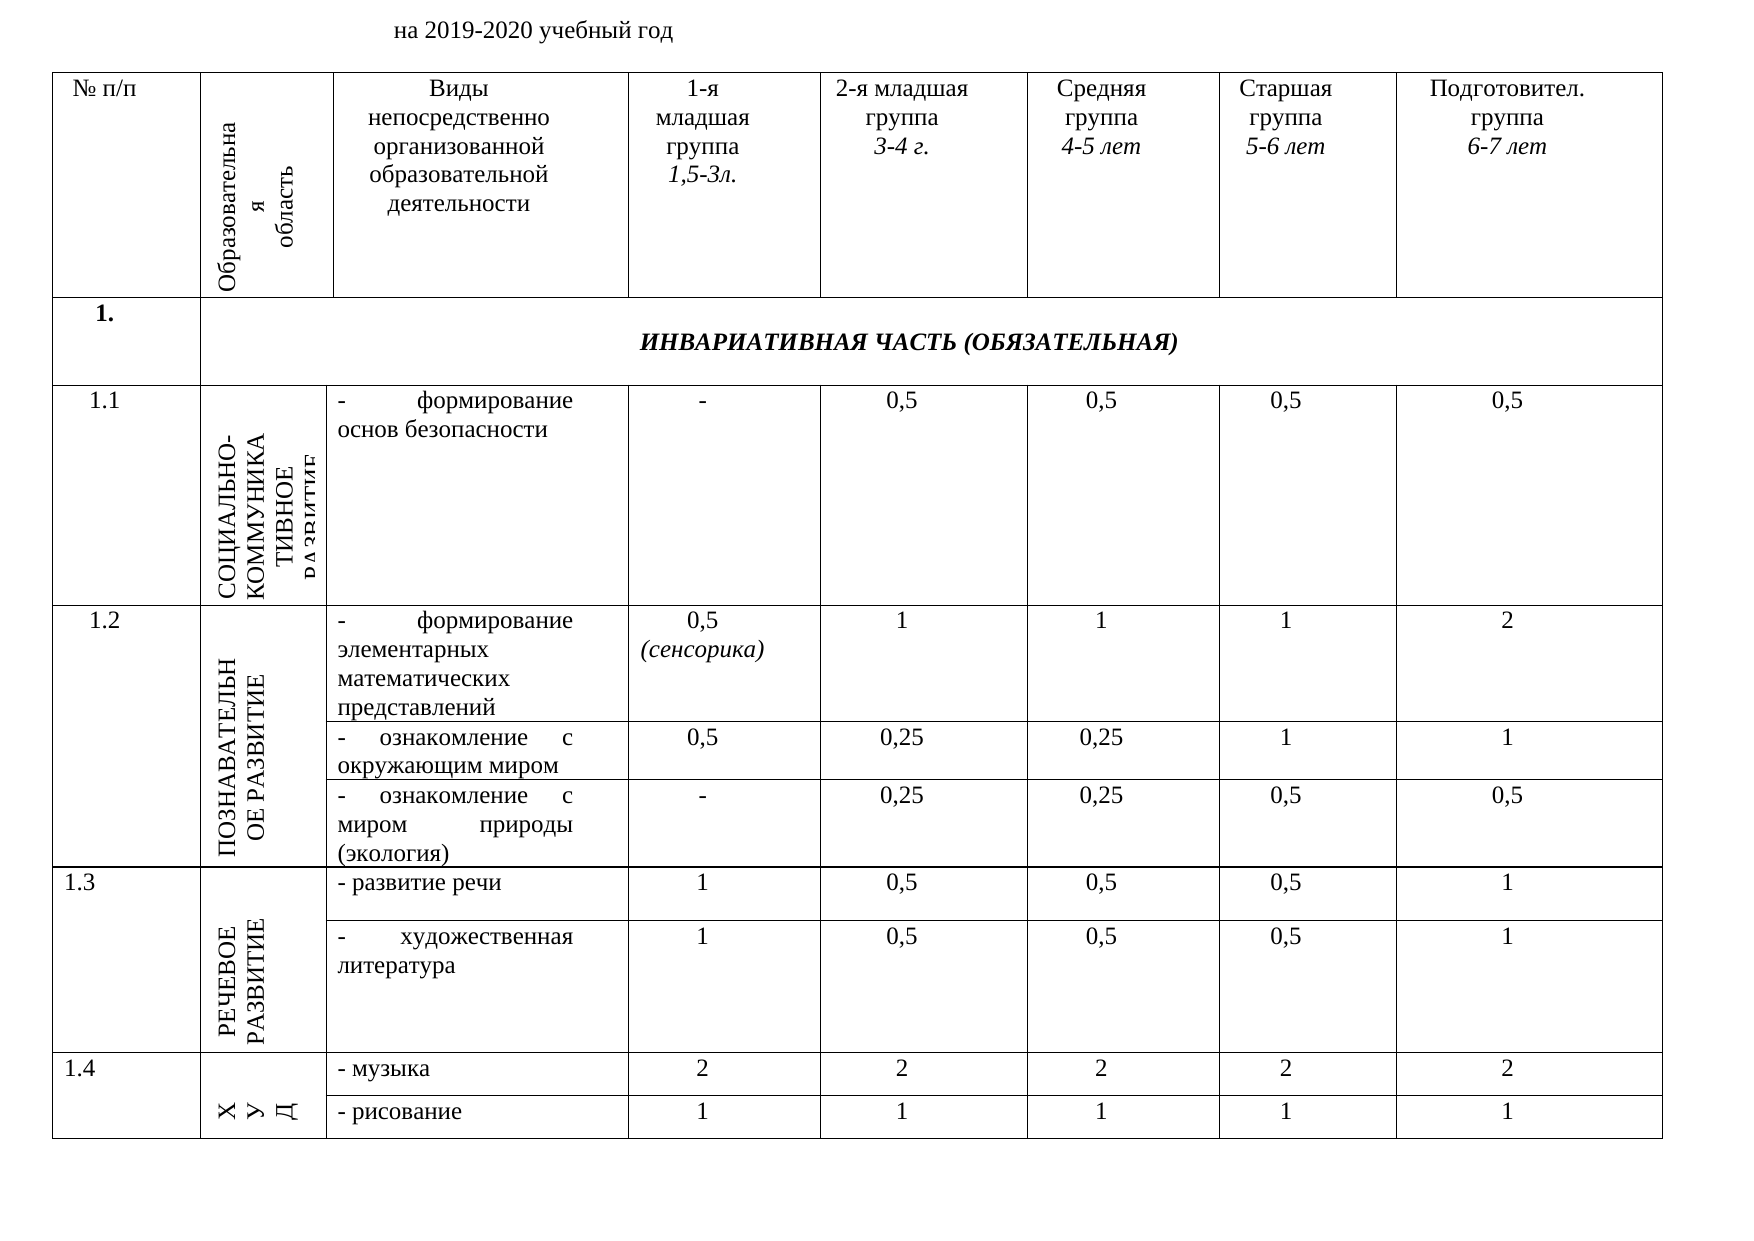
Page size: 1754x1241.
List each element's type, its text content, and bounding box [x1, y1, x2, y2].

table_cell 0,5 [1220, 921, 1396, 1052]
table_cell 1 [1397, 1096, 1662, 1138]
table_cell 1 [1028, 1096, 1219, 1138]
table_header № п/п [53, 73, 200, 297]
table_cell 1.4 [53, 1053, 200, 1138]
table_cell 2 [1397, 606, 1662, 721]
table_cell - развитие речи [327, 868, 628, 920]
table_cell - формирование элементарных математических представлений [327, 606, 628, 721]
table_cell 1 [629, 1096, 820, 1138]
table_header Подготовител. группа 6-7 лет [1397, 73, 1662, 297]
table_cell - ознакомление с окружающим миром [327, 722, 628, 779]
table_cell - [629, 386, 820, 604]
table_cell - рисование [327, 1096, 628, 1138]
table_cell 0,5 [1028, 868, 1219, 920]
table_cell 1.3 [53, 868, 200, 1052]
table_cell СОЦИАЛЬНО-КОММУНИКАТИВНОЕ РАЗВИТИЕ [201, 386, 326, 604]
table_cell 0,5 [821, 921, 1027, 1052]
text на 2019-2020 учебный год [75, 15, 1635, 43]
table_cell 2 [629, 1053, 820, 1095]
table_cell ХУДОЖЕСТВЕННО-ЭСТЕТИЧЕСКОЕ РАЗВИТИЕ [201, 1053, 326, 1138]
table_cell 0,5 [1220, 868, 1396, 920]
table_cell 0,25 [821, 780, 1027, 866]
table_cell ИНВАРИАТИВНАЯ ЧАСТЬ (ОБЯЗАТЕЛЬНАЯ) [201, 298, 1662, 384]
table_cell - формирование основ безопасности [327, 386, 628, 604]
table_cell 1. [53, 298, 200, 384]
table_cell 2 [1220, 1053, 1396, 1095]
table_cell 1 [1028, 606, 1219, 721]
table_cell 0,5 [1397, 780, 1662, 866]
table_cell 0,5 [821, 386, 1027, 604]
table_cell 0,5 [1220, 780, 1396, 866]
table_cell 0,25 [821, 722, 1027, 779]
table_cell 0,5 [1028, 921, 1219, 1052]
table_header Образовательная область [201, 73, 333, 297]
table_cell 0,5 [1220, 386, 1396, 604]
table_cell РЕЧЕВОЕ РАЗВИТИЕ [201, 868, 326, 1052]
table_cell 0,5 (сенсорика) [629, 606, 820, 721]
table_header Виды непосредственно организованной образовательной деятельности [334, 73, 628, 297]
table_cell 1 [821, 1096, 1027, 1138]
table_cell 0,5 [629, 722, 820, 779]
table_cell 1 [821, 606, 1027, 721]
table_cell 1 [1220, 1096, 1396, 1138]
table_header 2-я младшая группа 3-4 г. [821, 73, 1027, 297]
table_cell 0,25 [1028, 722, 1219, 779]
table_cell ПОЗНАВАТЕЛЬНОЕ РАЗВИТИЕ [201, 606, 326, 866]
table_cell - художественная литература [327, 921, 628, 1052]
table_cell 1 [1220, 606, 1396, 721]
table_cell 0,5 [1397, 386, 1662, 604]
table_cell 1 [1397, 868, 1662, 920]
table_cell 1 [629, 868, 820, 920]
table_cell 1.2 [53, 606, 200, 866]
table_cell 0,25 [1028, 780, 1219, 866]
table_header Старшая группа 5-6 лет [1220, 73, 1396, 297]
table_cell 0,5 [821, 868, 1027, 920]
table_cell - [629, 780, 820, 866]
table_cell - ознакомление с миром природы (экология) [327, 780, 628, 866]
table_cell - музыка [327, 1053, 628, 1095]
table_header 1-я младшая группа 1,5-3л. [629, 73, 820, 297]
table_cell 1 [1397, 921, 1662, 1052]
table_cell 1 [629, 921, 820, 1052]
table_cell 2 [821, 1053, 1027, 1095]
table_header Средняя группа 4-5 лет [1028, 73, 1219, 297]
table_cell 1 [1220, 722, 1396, 779]
table_cell 2 [1397, 1053, 1662, 1095]
table_cell 0,5 [1028, 386, 1219, 604]
table_cell 1.1 [53, 386, 200, 604]
table_cell 1 [1397, 722, 1662, 779]
table_cell 2 [1028, 1053, 1219, 1095]
